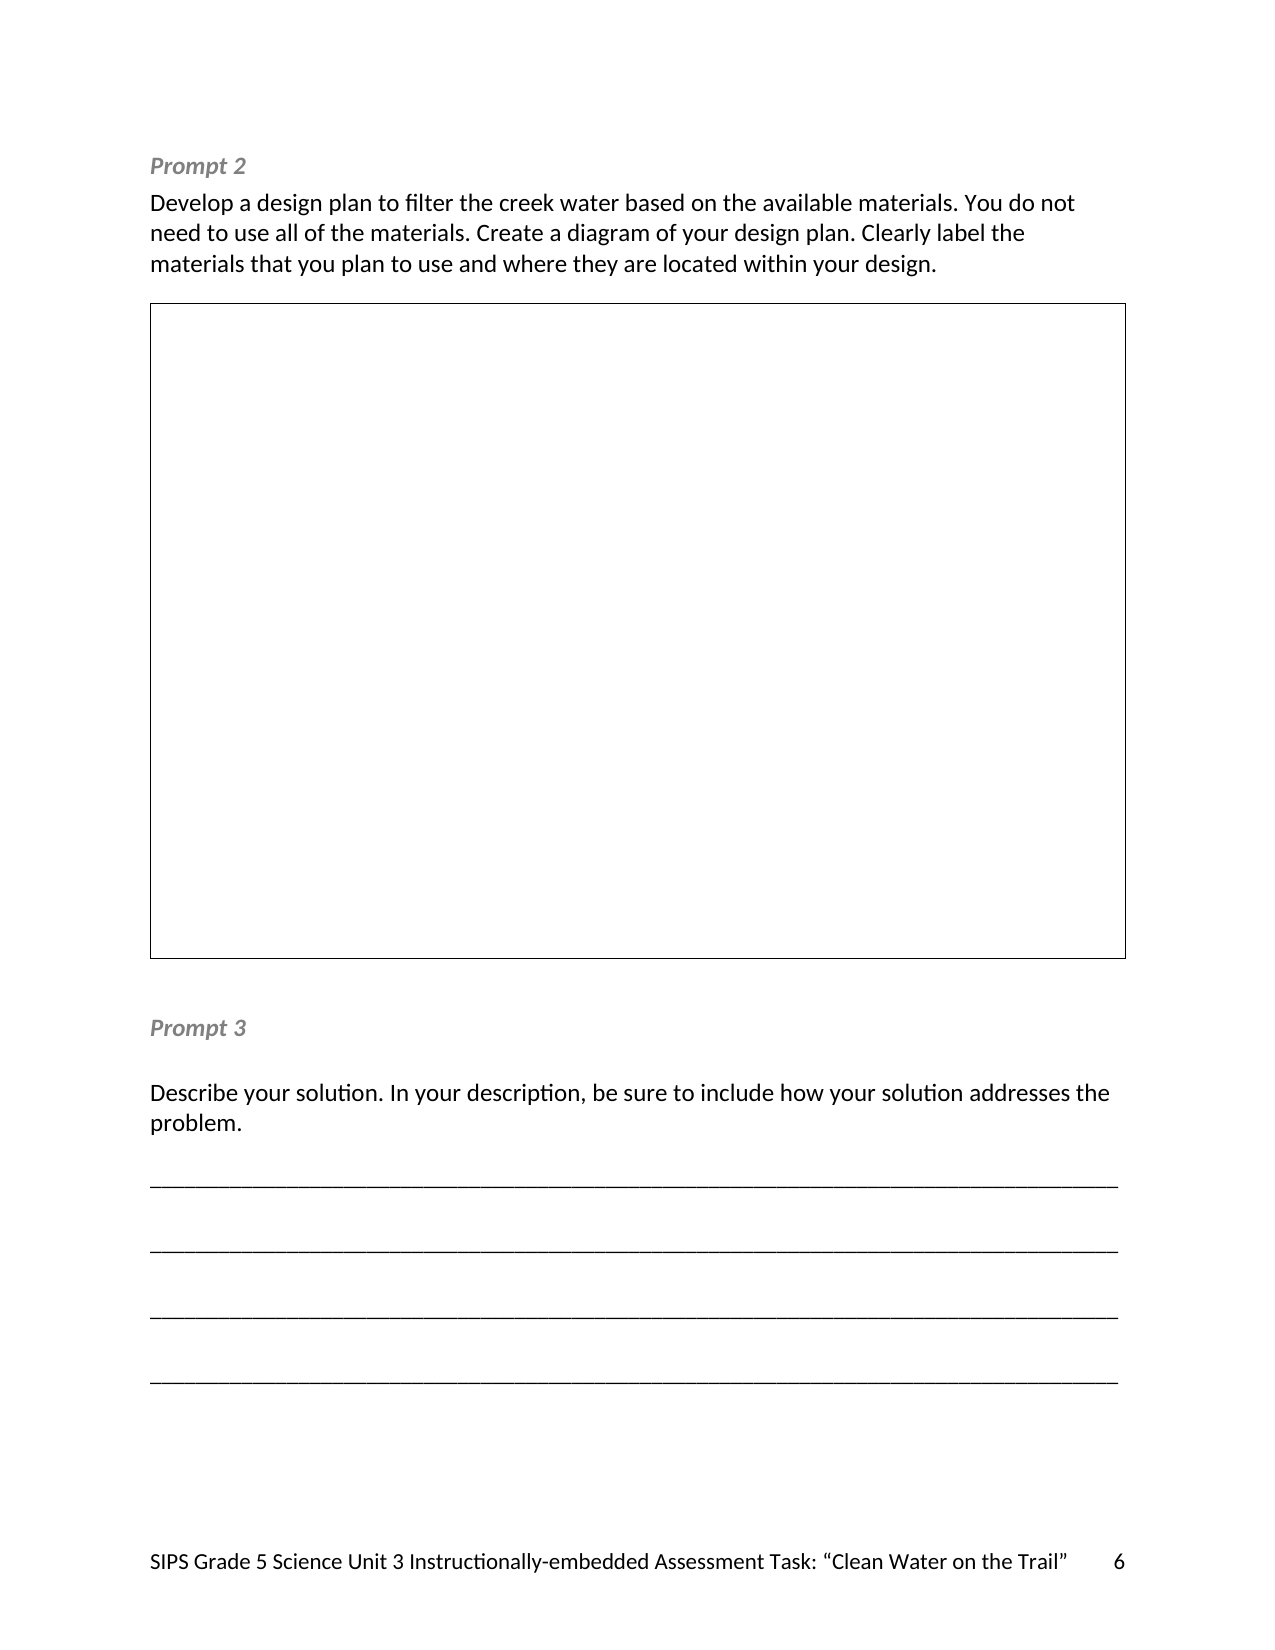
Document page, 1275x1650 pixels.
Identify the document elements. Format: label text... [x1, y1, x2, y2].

text Prompt 3 [150, 1012, 1125, 1043]
text Develop a design plan to filter the creek water based on the available materials. You do not need to use all of the materials. Create a diagram of your design plan. Clearly label the materials that you plan to use and where they are located within your design. [150, 187, 1125, 278]
text _____________________________________________________________________________________ [150, 1359, 1125, 1387]
text _____________________________________________________________________________________ [150, 1294, 1125, 1322]
text Describe your solution. In your description, be sure to include how your solution addresses the problem. [150, 1077, 1125, 1138]
text Prompt 2 [150, 150, 1125, 181]
text _____________________________________________________________________________________ [150, 1163, 1125, 1191]
text _____________________________________________________________________________________ [150, 1228, 1125, 1256]
table_header [151, 304, 1125, 958]
